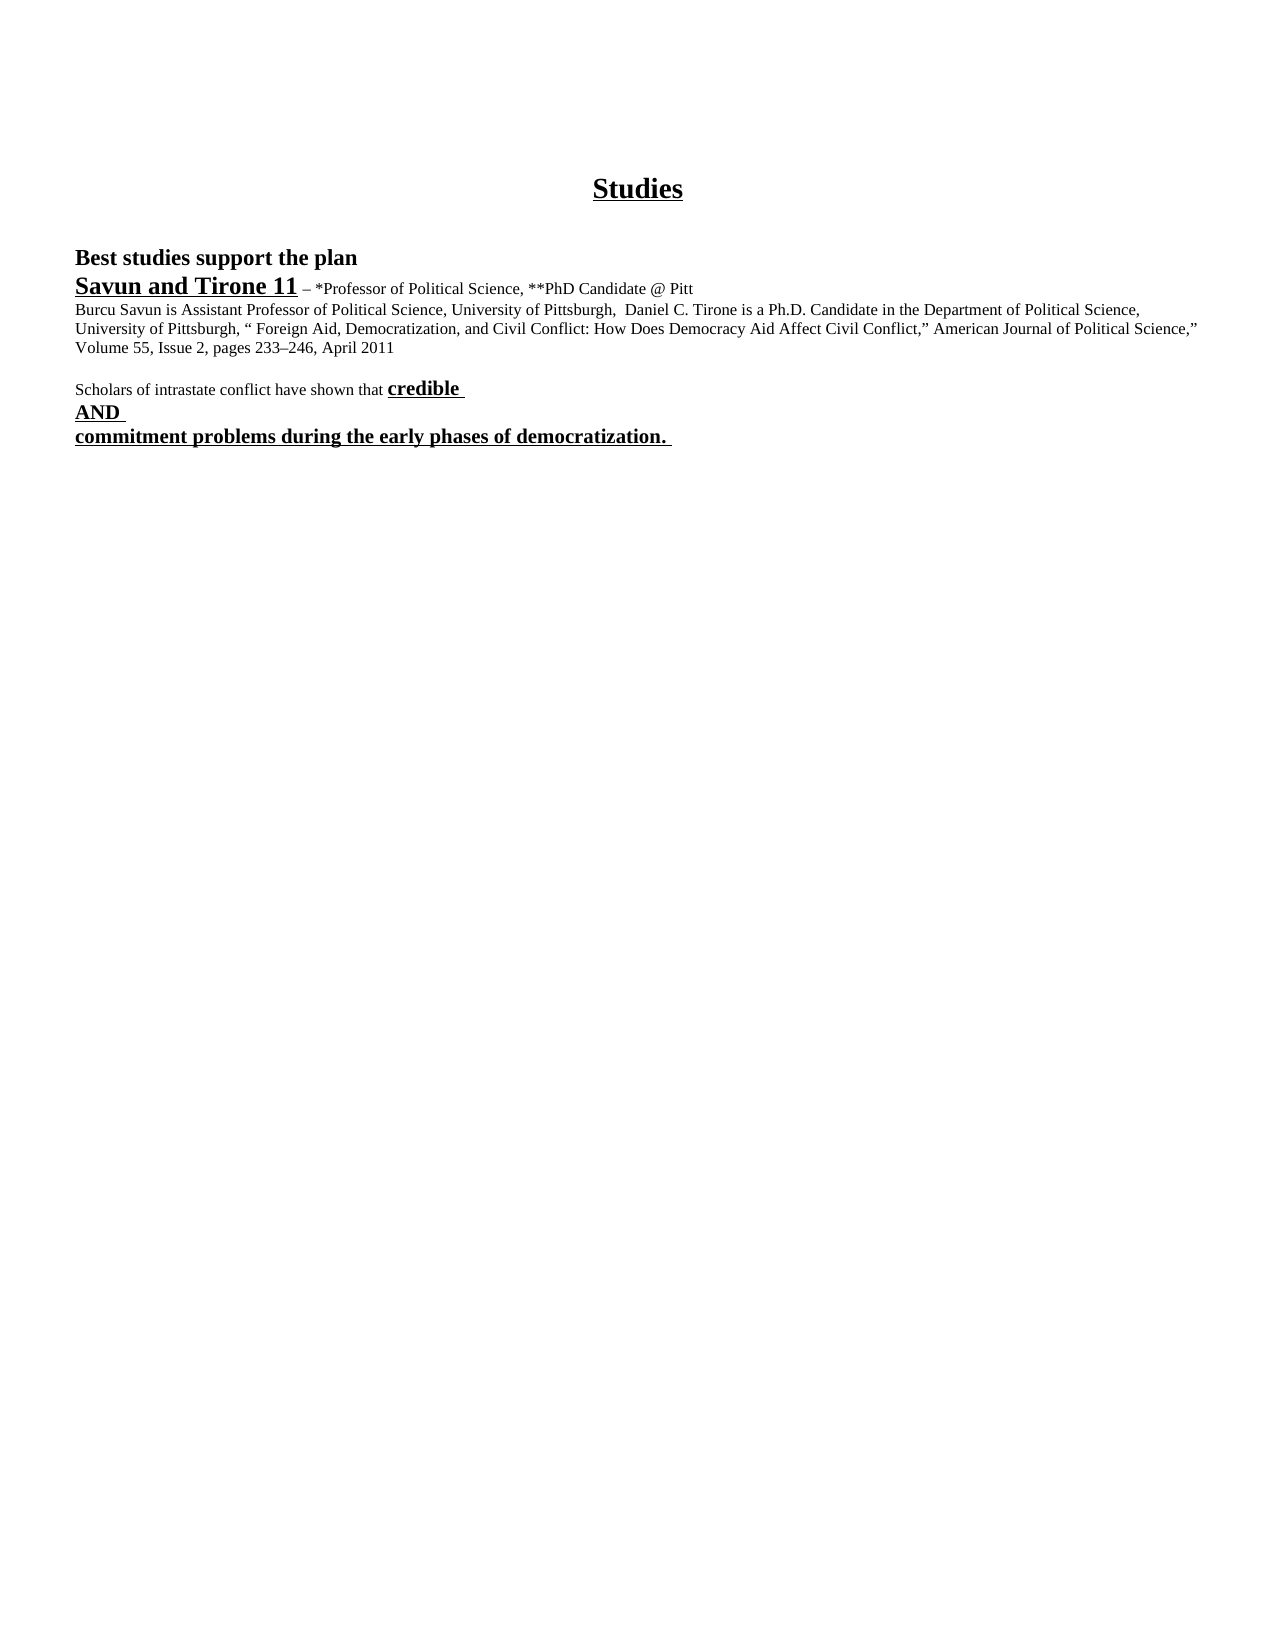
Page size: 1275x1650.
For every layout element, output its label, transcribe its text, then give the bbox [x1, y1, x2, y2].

text Burcu Savun is Assistant Professor of Political Science, University of Pittsburgh, Daniel C. Tirone is a Ph.D. Candidate in the Department of Political Science, University of Pittsburgh, “ Foreign Aid, Democratization, and Civil Conflict: How Does Democracy Aid Affect Civil Conflict,” American Journal of Political Science,” Volume 55, Issue 2, pages 233–246, April 2011 [75, 299, 1200, 357]
text commitment problems during the early phases of democratization. [75, 424, 1200, 448]
text AND [75, 400, 1200, 424]
subtitle Studies [75, 171, 1200, 204]
subtitle Best studies support the plan [75, 244, 1200, 271]
text Savun and Tirone 11 – *Professor of Political Science, **PhD Candidate @ Pitt [75, 271, 1200, 299]
text Scholars of intrastate conflict have shown that credible [75, 376, 1200, 400]
